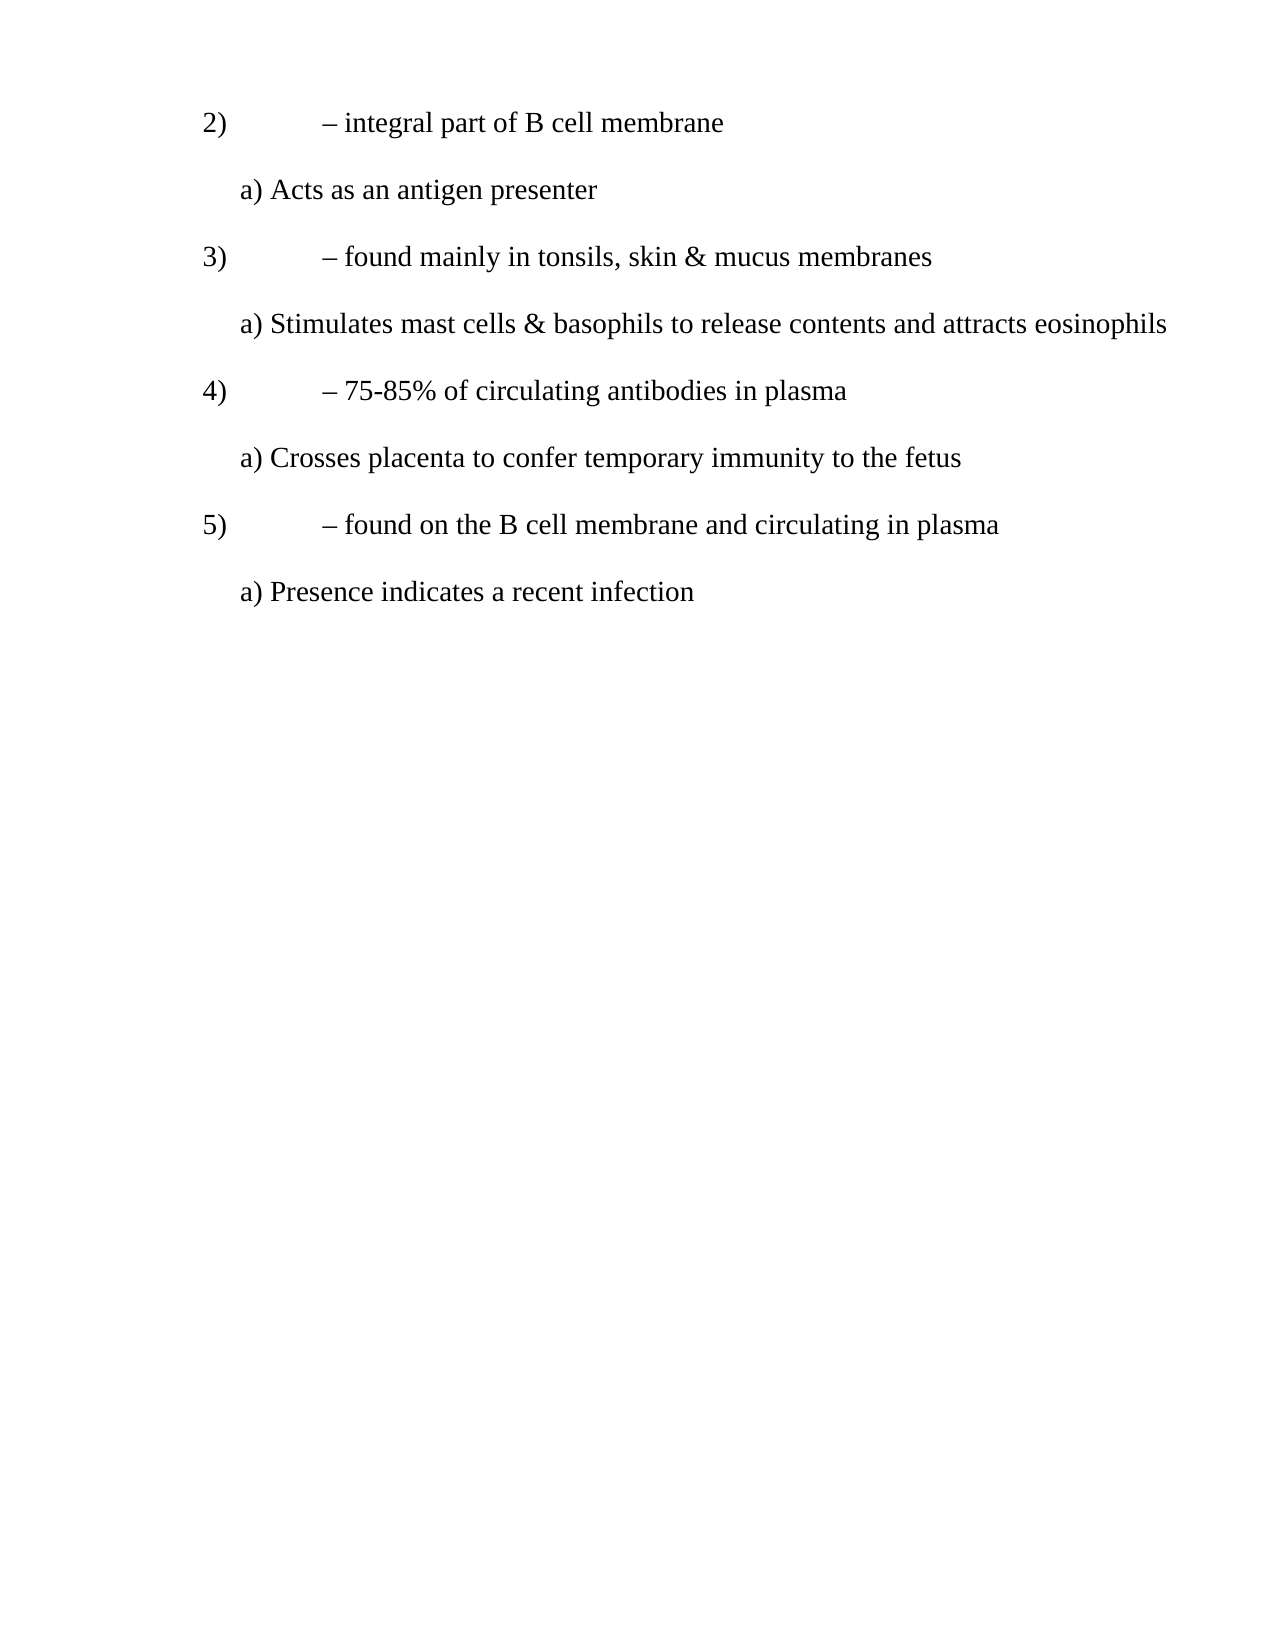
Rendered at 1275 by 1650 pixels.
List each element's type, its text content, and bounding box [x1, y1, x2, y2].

text 3) – found mainly in tonsils, skin & mucus membranes [90, 239, 1185, 273]
text 4) – 75-85% of circulating antibodies in plasma [90, 373, 1185, 407]
text a) Crosses placenta to confer temporary immunity to the fetus [90, 440, 1185, 474]
text a) Presence indicates a recent infection [90, 574, 1185, 608]
text 2) – integral part of B cell membrane [90, 105, 1185, 138]
text 5) – found on the B cell membrane and circulating in plasma [90, 507, 1185, 541]
text a) Acts as an antigen presenter [90, 172, 1185, 206]
text a) Stimulates mast cells & basophils to release contents and attracts eosinophils [90, 306, 1185, 340]
